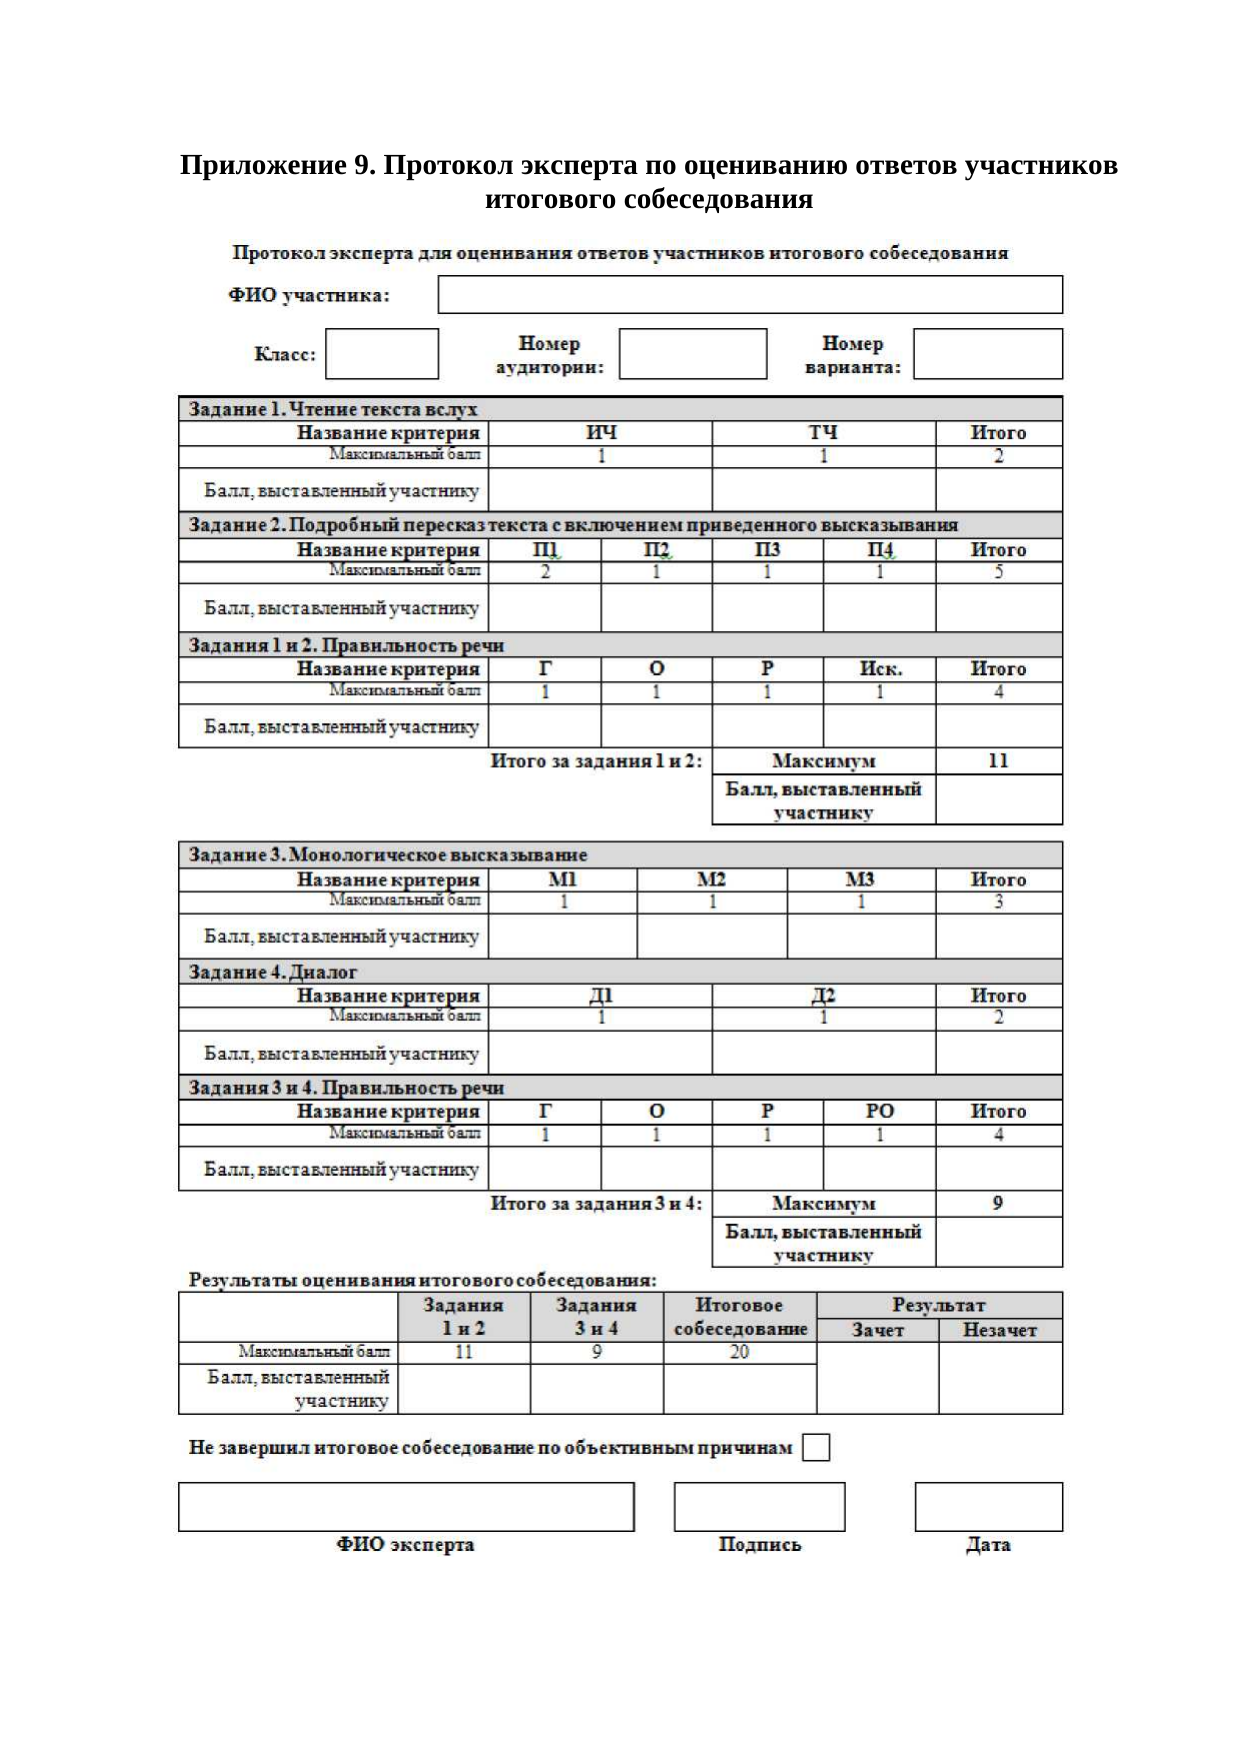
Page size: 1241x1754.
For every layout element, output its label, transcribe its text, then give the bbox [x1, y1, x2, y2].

text Приложение 9. Протокол эксперта по оцениванию ответов участников итогового собеседования [177, 147, 1121, 214]
picture [117, 239, 1109, 1557]
